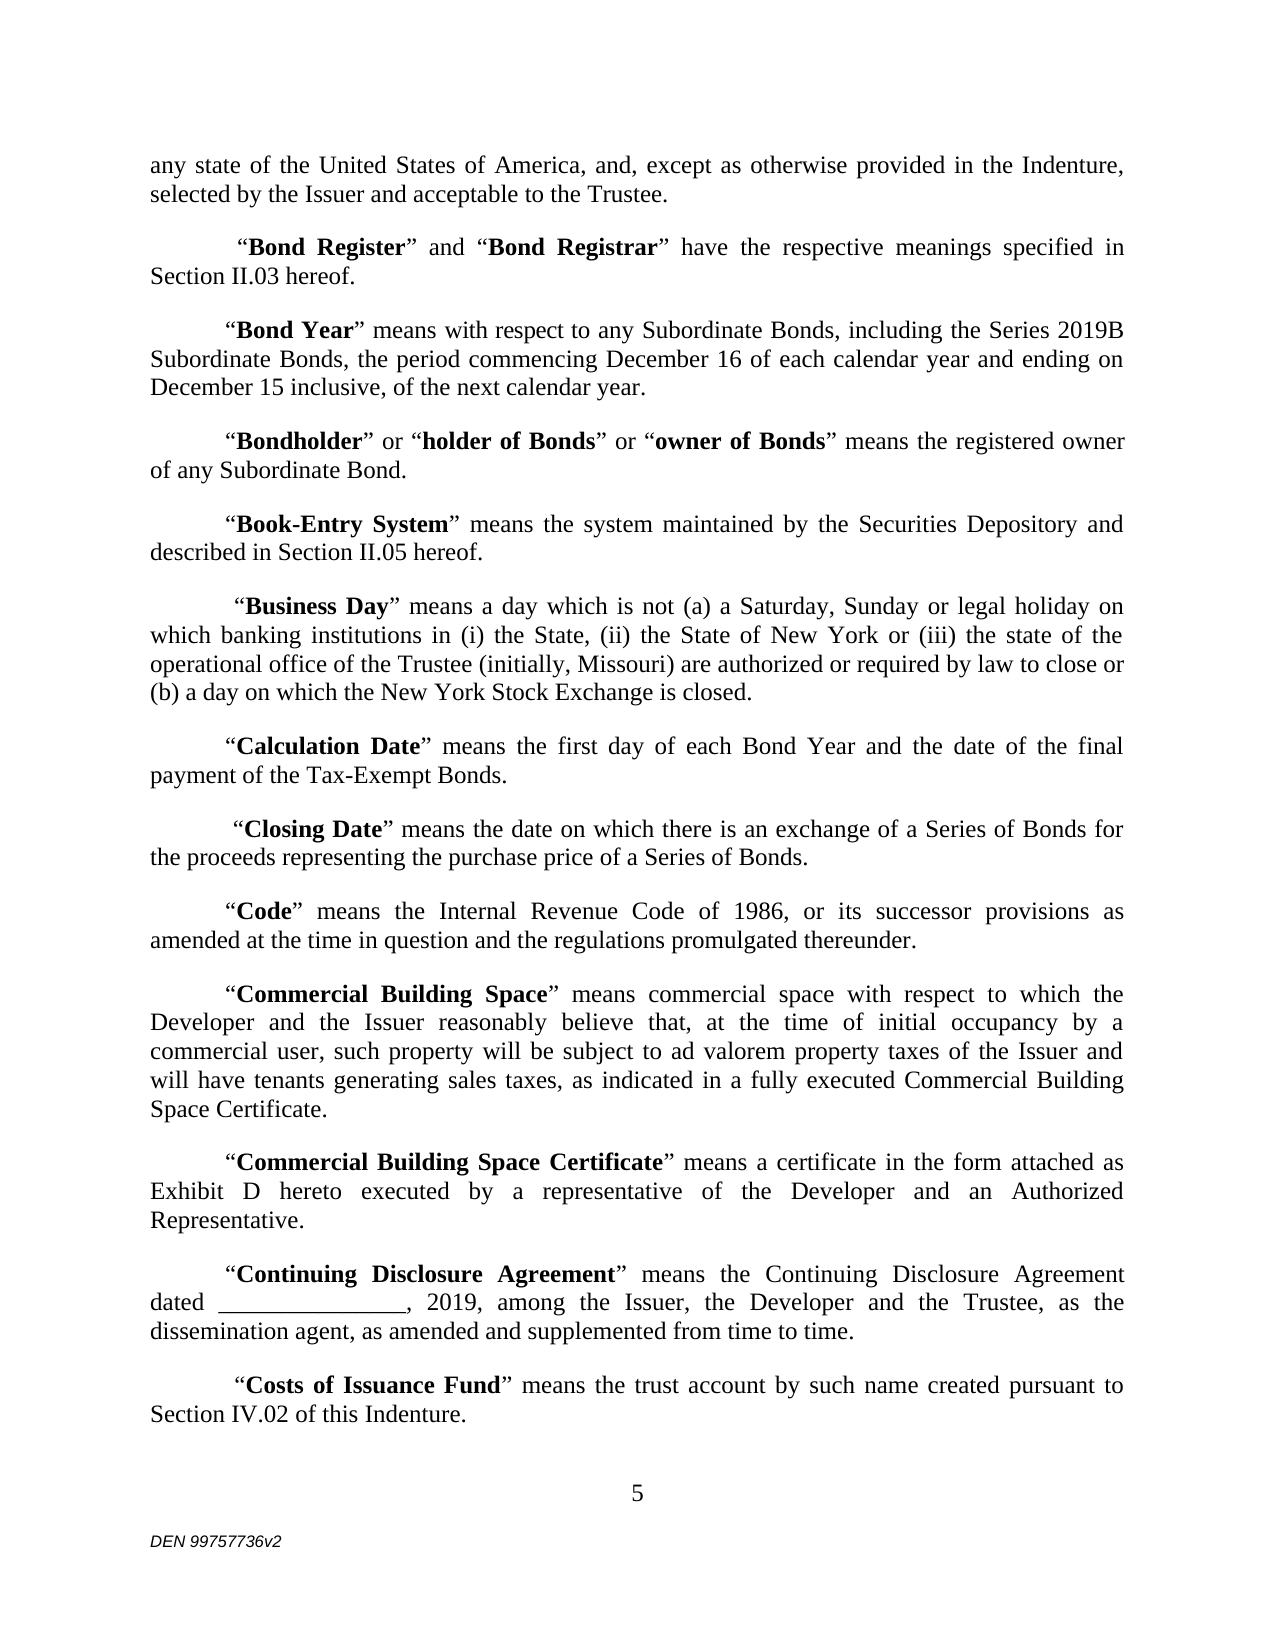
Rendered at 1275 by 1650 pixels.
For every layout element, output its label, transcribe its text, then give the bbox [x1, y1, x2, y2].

text “Business Day” means a day which is not (a) a Saturday, Sunday or legal holiday on which banking institutions in (i) the State, (ii) the State of New York or (iii) the state of the operational office of the Trustee (initially, Missouri) are authorized or required by law to close or (b) a day on which the New York Stock Exchange is closed. [150, 591, 1125, 706]
text “Bond Register” and “Bond Registrar” have the respective meanings specified in Section 2.03 hereof. [150, 232, 1125, 290]
text “Commercial Building Space Certificate” means a certificate in the form attached as Exhibit D hereto executed by a representative of the Developer and an Authorized Representative. [150, 1147, 1125, 1234]
text “Book-Entry System” means the system maintained by the Securities Depository and described in Section 2.05 hereof. [150, 509, 1125, 566]
text “Code” means the Internal Revenue Code of 1986, or its successor provisions as amended at the time in question and the regulations promulgated thereunder. [150, 896, 1125, 954]
text “Closing Date” means the date on which there is an exchange of a Series of Bonds for the proceeds representing the purchase price of a Series of Bonds. [150, 814, 1125, 871]
text “Continuing Disclosure Agreement” means the Continuing Disclosure Agreement dated _______________, 2019, among the Issuer, the Developer and the Trustee, as the dissemination agent, as amended and supplemented from time to time. [150, 1259, 1125, 1345]
text “Costs of Issuance Fund” means the trust account by such name created pursuant to Section 4.02 of this Indenture. [150, 1370, 1125, 1427]
text “Commercial Building Space” means commercial space with respect to which the Developer and the Issuer reasonably believe that, at the time of initial occupancy by a commercial user, such property will be subject to ad valorem property taxes of the Issuer and will have tenants generating sales taxes, as indicated in a fully executed Commercial Building Space Certificate. [150, 979, 1125, 1122]
text “Bondholder” or “holder of Bonds” or “owner of Bonds” means the registered owner of any Subordinate Bond. [150, 426, 1125, 484]
text “Bond Year” means with respect to any Subordinate Bonds, including the Series 2019B Subordinate Bonds, the period commencing December 16 of each calendar year and ending on December 15 inclusive, of the next calendar year. [150, 315, 1125, 401]
text “Calculation Date” means the first day of each Bond Year and the date of the final payment of the Tax-Exempt Bonds. [150, 731, 1125, 789]
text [150, 150, 1125, 207]
